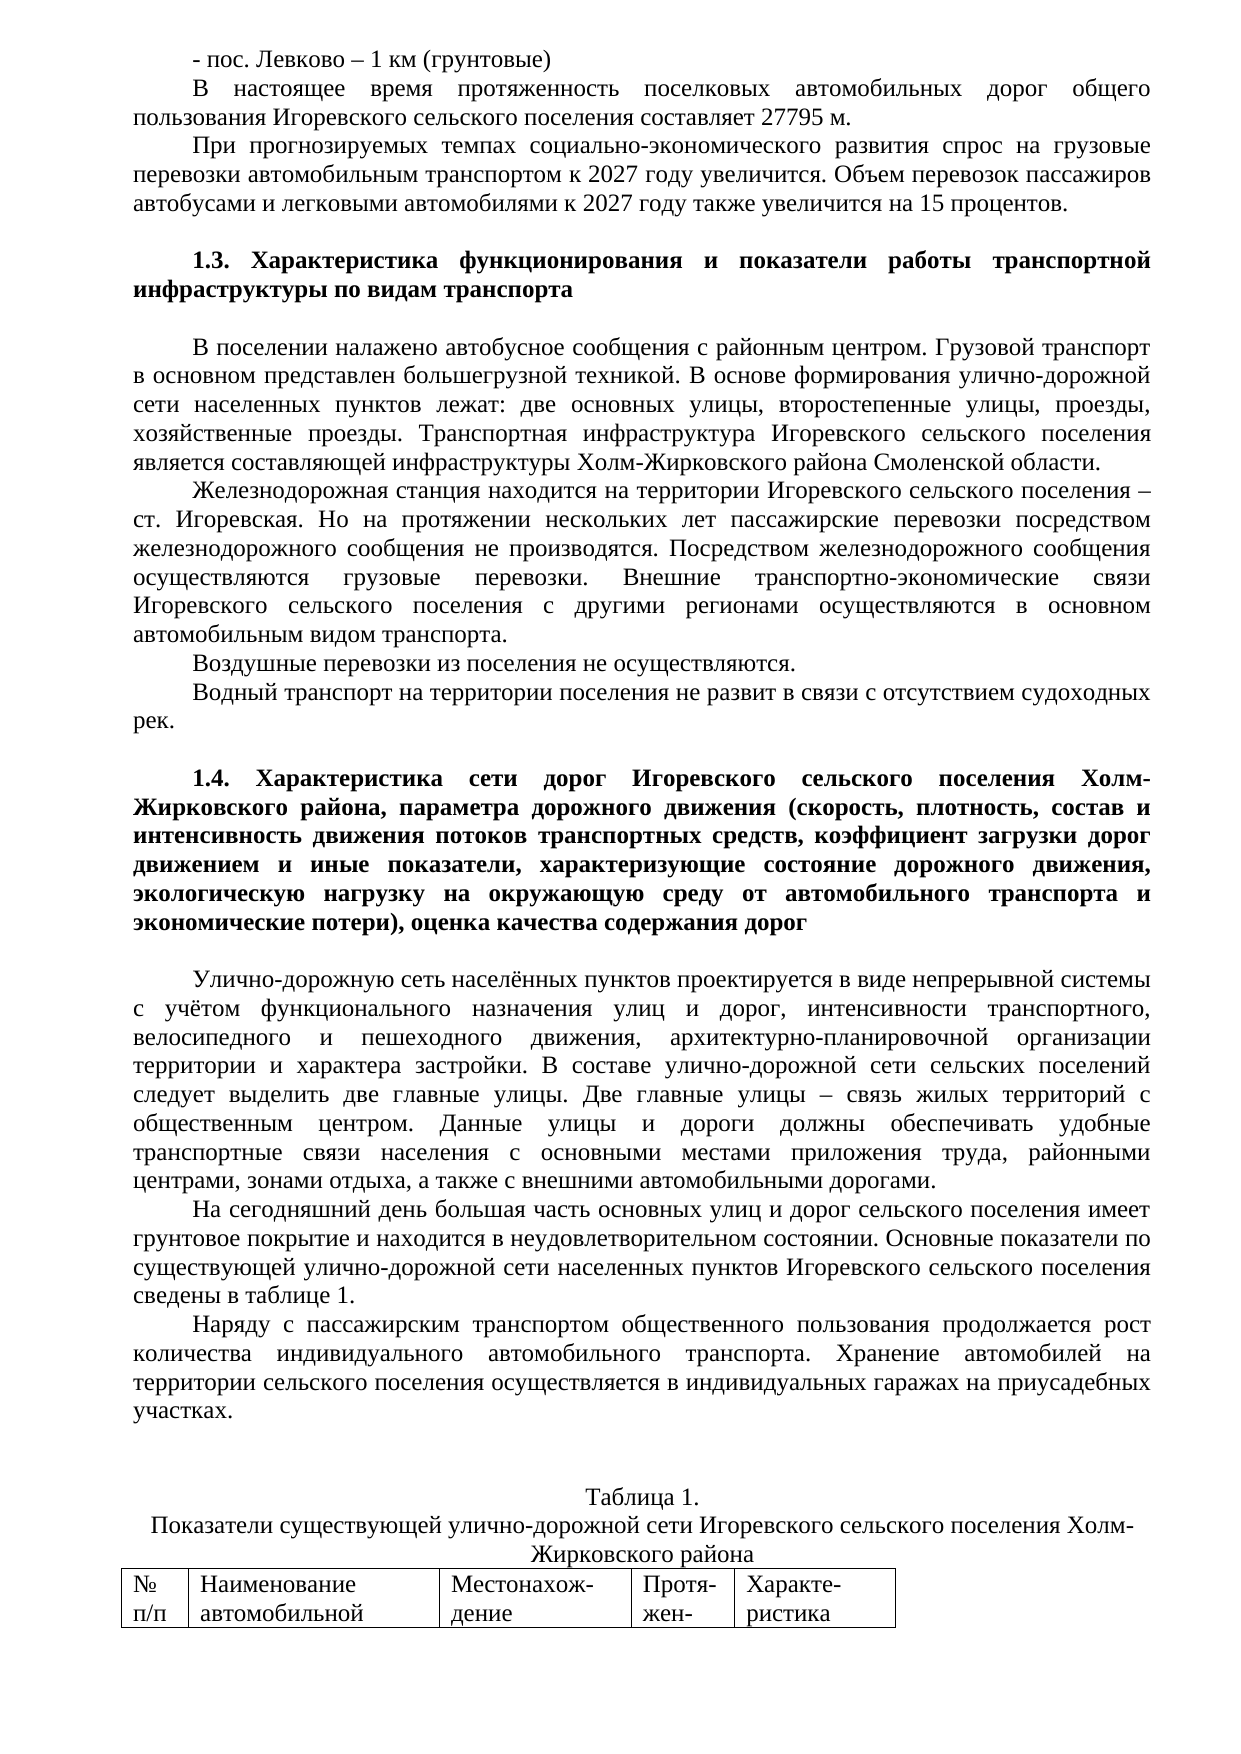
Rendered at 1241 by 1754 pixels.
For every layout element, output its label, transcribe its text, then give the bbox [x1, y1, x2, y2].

table_header № п/п [122, 1569, 188, 1627]
table_header Местонахож-дение [440, 1569, 631, 1627]
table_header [735, 1569, 895, 1627]
text Таблица 1. [133, 1482, 1152, 1511]
table_header Протя-жен-ность, м [632, 1569, 734, 1627]
text Водный транспорт на территории поселения не развит в связи с отсутствием судоходных рек. [133, 677, 1152, 734]
text В поселении налажено автобусное сообщения с районным центром. Грузовой транспорт в основном представлен большегрузной техникой. В основе формирования улично-дорожной сети населенных пунктов лежат: две основных улицы, второстепенные улицы, проезды, хозяйственные проезды. Транспортная инфраструктура Игоревского сельского поселения является составляющей инфраструктуры Холм-Жирковского района Смоленской области. [133, 332, 1152, 476]
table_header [189, 1569, 439, 1627]
text Железнодорожная станция находится на территории Игоревского сельского поселения – ст. Игоревская. Но на протяжении нескольких лет пассажирские перевозки посредством железнодорожного сообщения не производятся. Посредством железнодорожного сообщения осуществляются грузовые перевозки. Внешние транспортно-экономические связи Игоревского сельского поселения с другими регионами осуществляются в основном автомобильным видом транспорта. [133, 476, 1152, 648]
text 1.3. Характеристика функционирования и показатели работы транспортной инфраструктуры по видам транспорта [133, 246, 1152, 303]
text 1.4. Характеристика сети дорог Игоревского сельского поселения Холм-Жирковского района, параметра дорожного движения (скорость, плотность, состав и интенсивность движения потоков транспортных средств, коэффициент загрузки дорог движением и иные показатели, характеризующие состояние дорожного движения, экологическую нагрузку на окружающую среду от автомобильного транспорта и экономические потери), оценка качества содержания дорог [133, 763, 1152, 936]
text Воздушные перевозки из поселения не осуществляются. [133, 648, 1152, 677]
text Улично-дорожную сеть населённых пунктов проектируется в виде непрерывной системы с учётом функционального назначения улиц и дорог, интенсивности транспортного, велосипедного и пешеходного движения, архитектурно-планировочной организации территории и характера застройки. В составе улично-дорожной сети сельских поселений следует выделить две главные улицы. Две главные улицы – связь жилых территорий с общественным центром. Данные улицы и дороги должны обеспечивать удобные транспортные связи населения с основными местами приложения труда, районными центрами, зонами отдыха, а также с внешними автомобильными дорогами. [133, 964, 1152, 1194]
text При прогнозируемых темпах социально-экономического развития спрос на грузовые перевозки автомобильным транспортом к 2027 году увеличится. Объем перевозок пассажиров автобусами и легковыми автомобилями к 2027 году также увеличится на 15 процентов. [133, 131, 1152, 217]
text - пос. Левково – 1 км (грунтовые) [133, 44, 1152, 73]
text Наряду с пассажирским транспортом общественного пользования продолжается рост количества индивидуального автомобильного транспорта. Хранение автомобилей на территории сельского поселения осуществляется в индивидуальных гаражах на приусадебных участках. [133, 1309, 1152, 1424]
text Показатели существующей улично-дорожной сети Игоревского сельского поселения Холм-Жирковского района [133, 1511, 1152, 1568]
text В настоящее время протяженность поселковых автомобильных дорог общего пользования Игоревского сельского поселения составляет 27795 м. [133, 73, 1152, 131]
text На сегодняшний день большая часть основных улиц и дорог сельского поселения имеет грунтовое покрытие и находится в неудовлетворительном состоянии. Основные показатели по существующей улично-дорожной сети населенных пунктов Игоревского сельского поселения сведены в таблице 1. [133, 1194, 1152, 1309]
